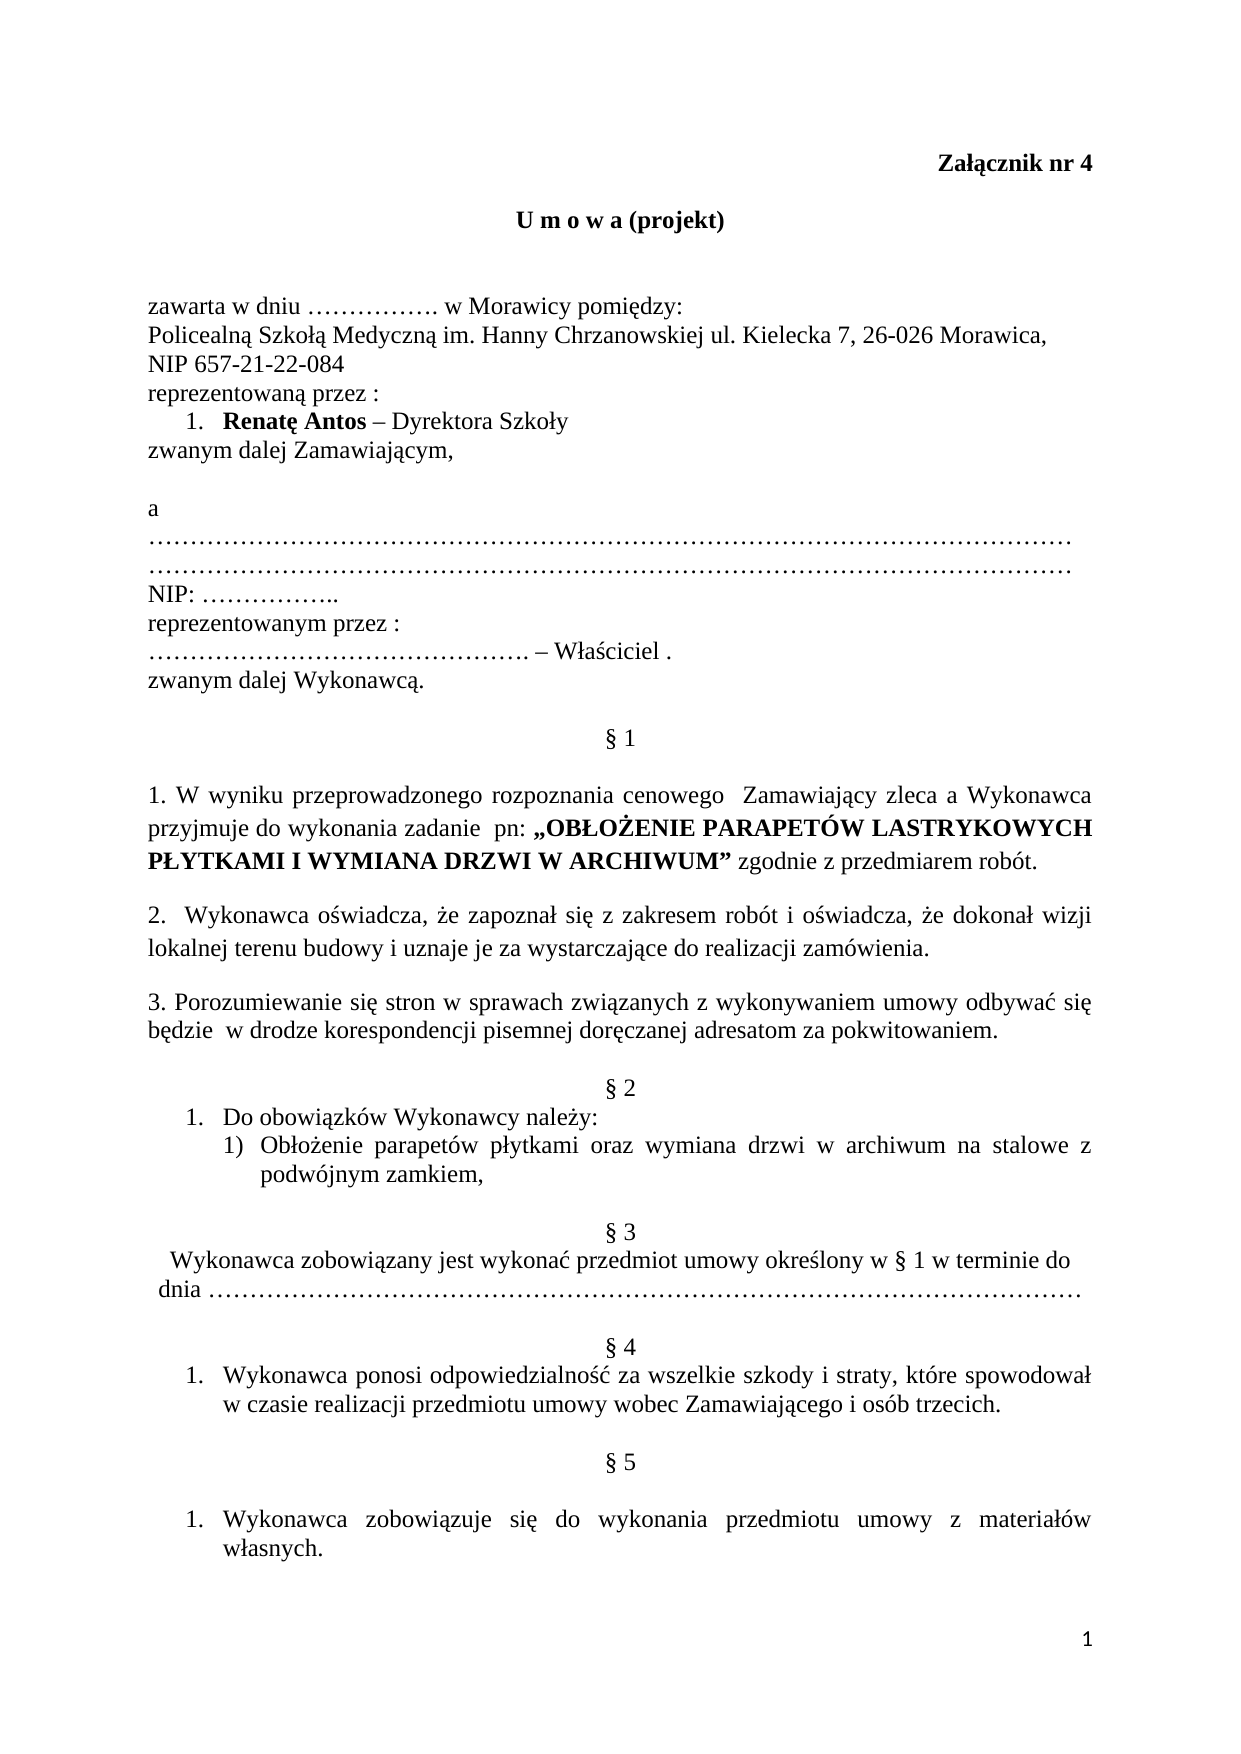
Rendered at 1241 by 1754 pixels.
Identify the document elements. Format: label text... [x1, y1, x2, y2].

list Wykonawca ponosi odpowiedzialność za wszelkie szkody i straty, które spowodował w czasie realizacji przedmiotu umowy wobec Zamawiającego i osób trzecich. [185, 1361, 1093, 1418]
text 2. Wykonawca oświadcza, że zapoznał się z zakresem robót i oświadcza, że dokonał wizji lokalnej terenu budowy i uznaje je za wystarczające do realizacji zamówienia. [148, 900, 1093, 962]
list Do obowiązków Wykonawcy należy: [185, 1102, 1093, 1131]
text § 5 [148, 1447, 1093, 1476]
list Obłożenie parapetów płytkami oraz wymiana drzwi w archiwum na stalowe z podwójnym zamkiem, [223, 1131, 1093, 1188]
list Renatę Antos – Dyrektora Szkoły [185, 406, 1093, 435]
text Policealną Szkołą Medyczną im. Hanny Chrzanowskiej ul. Kielecka 7, 26-026 Morawica, NIP 657-21-22-084 [148, 320, 1093, 378]
text § 4 [148, 1332, 1093, 1361]
text § 1 [148, 723, 1093, 751]
text zwanym dalej Wykonawcą. [148, 665, 1093, 694]
text § 2 [148, 1073, 1093, 1102]
text zawarta w dniu ……………. w Morawicy pomiędzy: [148, 291, 1093, 320]
text 1. W wyniku przeprowadzonego rozpoznania cenowego Zamawiający zleca a Wykonawca przyjmuje do wykonania zadanie pn: „OBŁOŻENIE PARAPETÓW LASTRYKOWYCH PŁYTKAMI I WYMIANA DRZWI W ARCHIWUM” zgodnie z przedmiarem robót. [148, 780, 1093, 875]
text U m o w a (projekt) [148, 205, 1093, 234]
text a [148, 493, 1093, 521]
text reprezentowaną przez : [148, 378, 1093, 406]
list Wykonawca zobowiązuje się do wykonania przedmiotu umowy z materiałów własnych. [185, 1504, 1093, 1562]
text 3. Porozumiewanie się stron w sprawach związanych z wykonywaniem umowy odbywać się będzie w drodze korespondencji pisemnej doręczanej adresatom za pokwitowaniem. [148, 987, 1093, 1044]
text Załącznik nr 4 [148, 148, 1093, 176]
text Wykonawca zobowiązany jest wykonać przedmiot umowy określony w § 1 w terminie do dnia …………………………………………………………………………………………… [148, 1246, 1093, 1303]
text NIP: …………….. [148, 579, 1093, 608]
text ………………………………………. – Właściciel . [148, 636, 1093, 665]
text …………………………………………………………………………………………………………………………………………………………………………………………………… [148, 521, 1093, 579]
text § 3 [148, 1217, 1093, 1246]
text zwanym dalej Zamawiającym, [148, 435, 1093, 464]
text reprezentowanym przez : [148, 608, 1093, 636]
